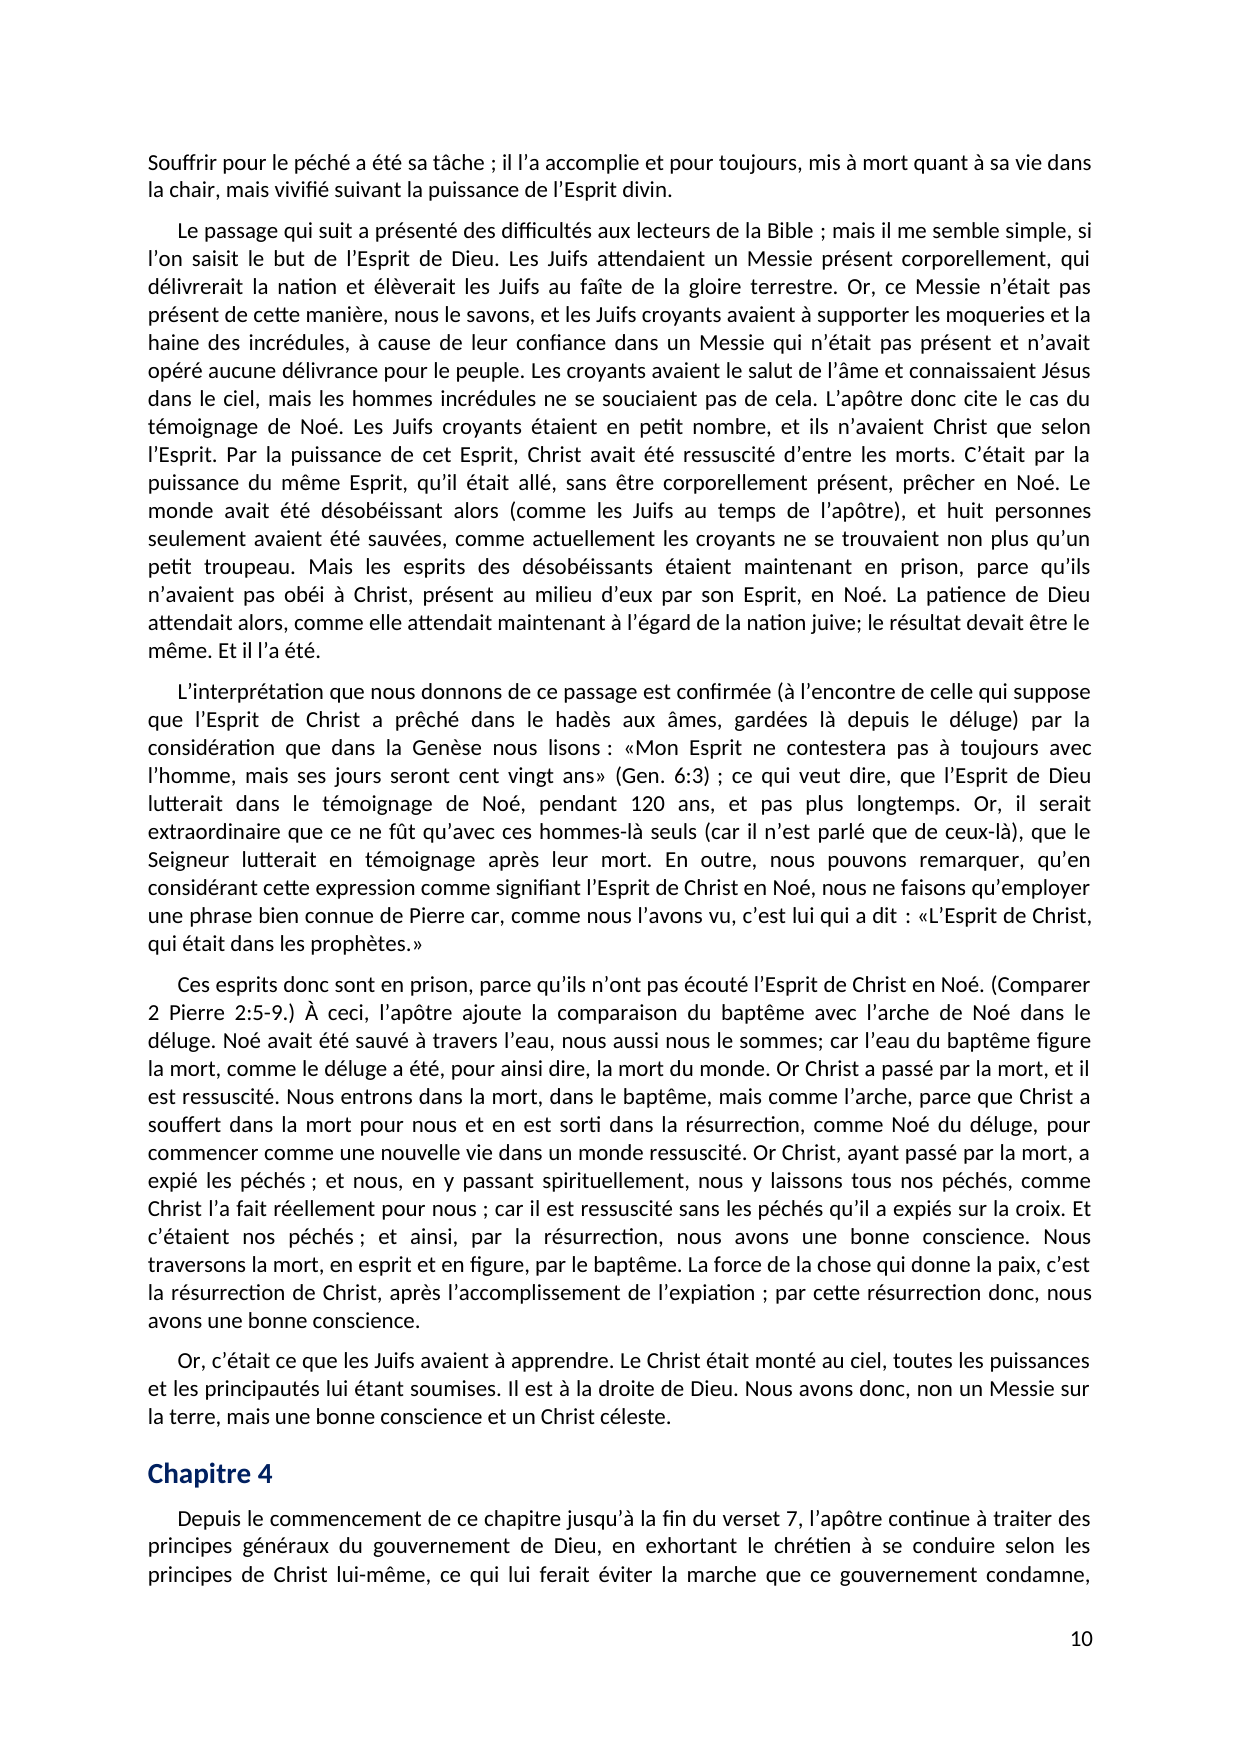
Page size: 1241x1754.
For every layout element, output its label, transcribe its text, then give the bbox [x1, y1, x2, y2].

subtitle Chapitre 4 [148, 1456, 1093, 1491]
text Or, c’était ce que les Juifs avaient à apprendre. Le Christ était monté au ciel, toutes les puissances et les principautés lui étant soumises. Il est à la droite de Dieu. Nous avons donc, non un Messie sur la terre, mais une bonne conscience et un Christ céleste. [148, 1346, 1093, 1431]
text Ces esprits donc sont en prison, parce qu’ils n’ont pas écouté l’Esprit de Christ en Noé. (Comparer 2 Pierre 2:5-9.) À ceci, l’apôtre ajoute la comparaison du baptême avec l’arche de Noé dans le déluge. Noé avait été sauvé à travers l’eau, nous aussi nous le sommes; car l’eau du baptême figure la mort, comme le déluge a été, pour ainsi dire, la mort du monde. Or Christ a passé par la mort, et il est ressuscité. Nous entrons dans la mort, dans le baptême, mais comme l’arche, parce que Christ a souffert dans la mort pour nous et en est sorti dans la résurrection, comme Noé du déluge, pour commencer comme une nouvelle vie dans un monde ressuscité. Or Christ, ayant passé par la mort, a expié les péchés ; et nous, en y passant spirituellement, nous y laissons tous nos péchés, comme Christ l’a fait réellement pour nous ; car il est ressuscité sans les péchés qu’il a expiés sur la croix. Et c’étaient nos péchés ; et ainsi, par la résurrection, nous avons une bonne conscience. Nous traversons la mort, en esprit et en figure, par le baptême. La force de la chose qui donne la paix, c’est la résurrection de Christ, après l’accomplissement de l’expiation ; par cette résurrection donc, nous avons une bonne conscience. [148, 970, 1093, 1334]
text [148, 1504, 1093, 1588]
text L’interprétation que nous donnons de ce passage est confirmée (à l’encontre de celle qui suppose que l’Esprit de Christ a prêché dans le hadès aux âmes, gardées là depuis le déluge) par la considération que dans la Genèse nous lisons : «Mon Esprit ne contestera pas à toujours avec l’homme, mais ses jours seront cent vingt ans» (Gen. 6:3) ; ce qui veut dire, que l’Esprit de Dieu lutterait dans le témoignage de Noé, pendant 120 ans, et pas plus longtemps. Or, il serait extraordinaire que ce ne fût qu’avec ces hommes-là seuls (car il n’est parlé que de ceux-là), que le Seigneur lutterait en témoignage après leur mort. En outre, nous pouvons remarquer, qu’en considérant cette expression comme signifiant l’Esprit de Christ en Noé, nous ne faisons qu’employer une phrase bien connue de Pierre car, comme nous l’avons vu, c’est lui qui a dit : «L’Esprit de Christ, qui était dans les prophètes.» [148, 677, 1093, 957]
text Le passage qui suit a présenté des difficultés aux lecteurs de la Bible ; mais il me semble simple, si l’on saisit le but de l’Esprit de Dieu. Les Juifs attendaient un Messie présent corporellement, qui délivrerait la nation et élèverait les Juifs au faîte de la gloire terrestre. Or, ce Messie n’était pas présent de cette manière, nous le savons, et les Juifs croyants avaient à supporter les moqueries et la haine des incrédules, à cause de leur confiance dans un Messie qui n’était pas présent et n’avait opéré aucune délivrance pour le peuple. Les croyants avaient le salut de l’âme et connaissaient Jésus dans le ciel, mais les hommes incrédules ne se souciaient pas de cela. L’apôtre donc cite le cas du témoignage de Noé. Les Juifs croyants étaient en petit nombre, et ils n’avaient Christ que selon l’Esprit. Par la puissance de cet Esprit, Christ avait été ressuscité d’entre les morts. C’était par la puissance du même Esprit, qu’il était allé, sans être corporellement présent, prêcher en Noé. Le monde avait été désobéissant alors (comme les Juifs au temps de l’apôtre), et huit personnes seulement avaient été sauvées, comme actuellement les croyants ne se trouvaient non plus qu’un petit troupeau. Mais les esprits des désobéissants étaient maintenant en prison, parce qu’ils n’avaient pas obéi à Christ, présent au milieu d’eux par son Esprit, en Noé. La patience de Dieu attendait alors, comme elle attendait maintenant à l’égard de la nation juive; le résultat devait être le même. Et il l’a été. [148, 216, 1093, 664]
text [148, 148, 1093, 204]
